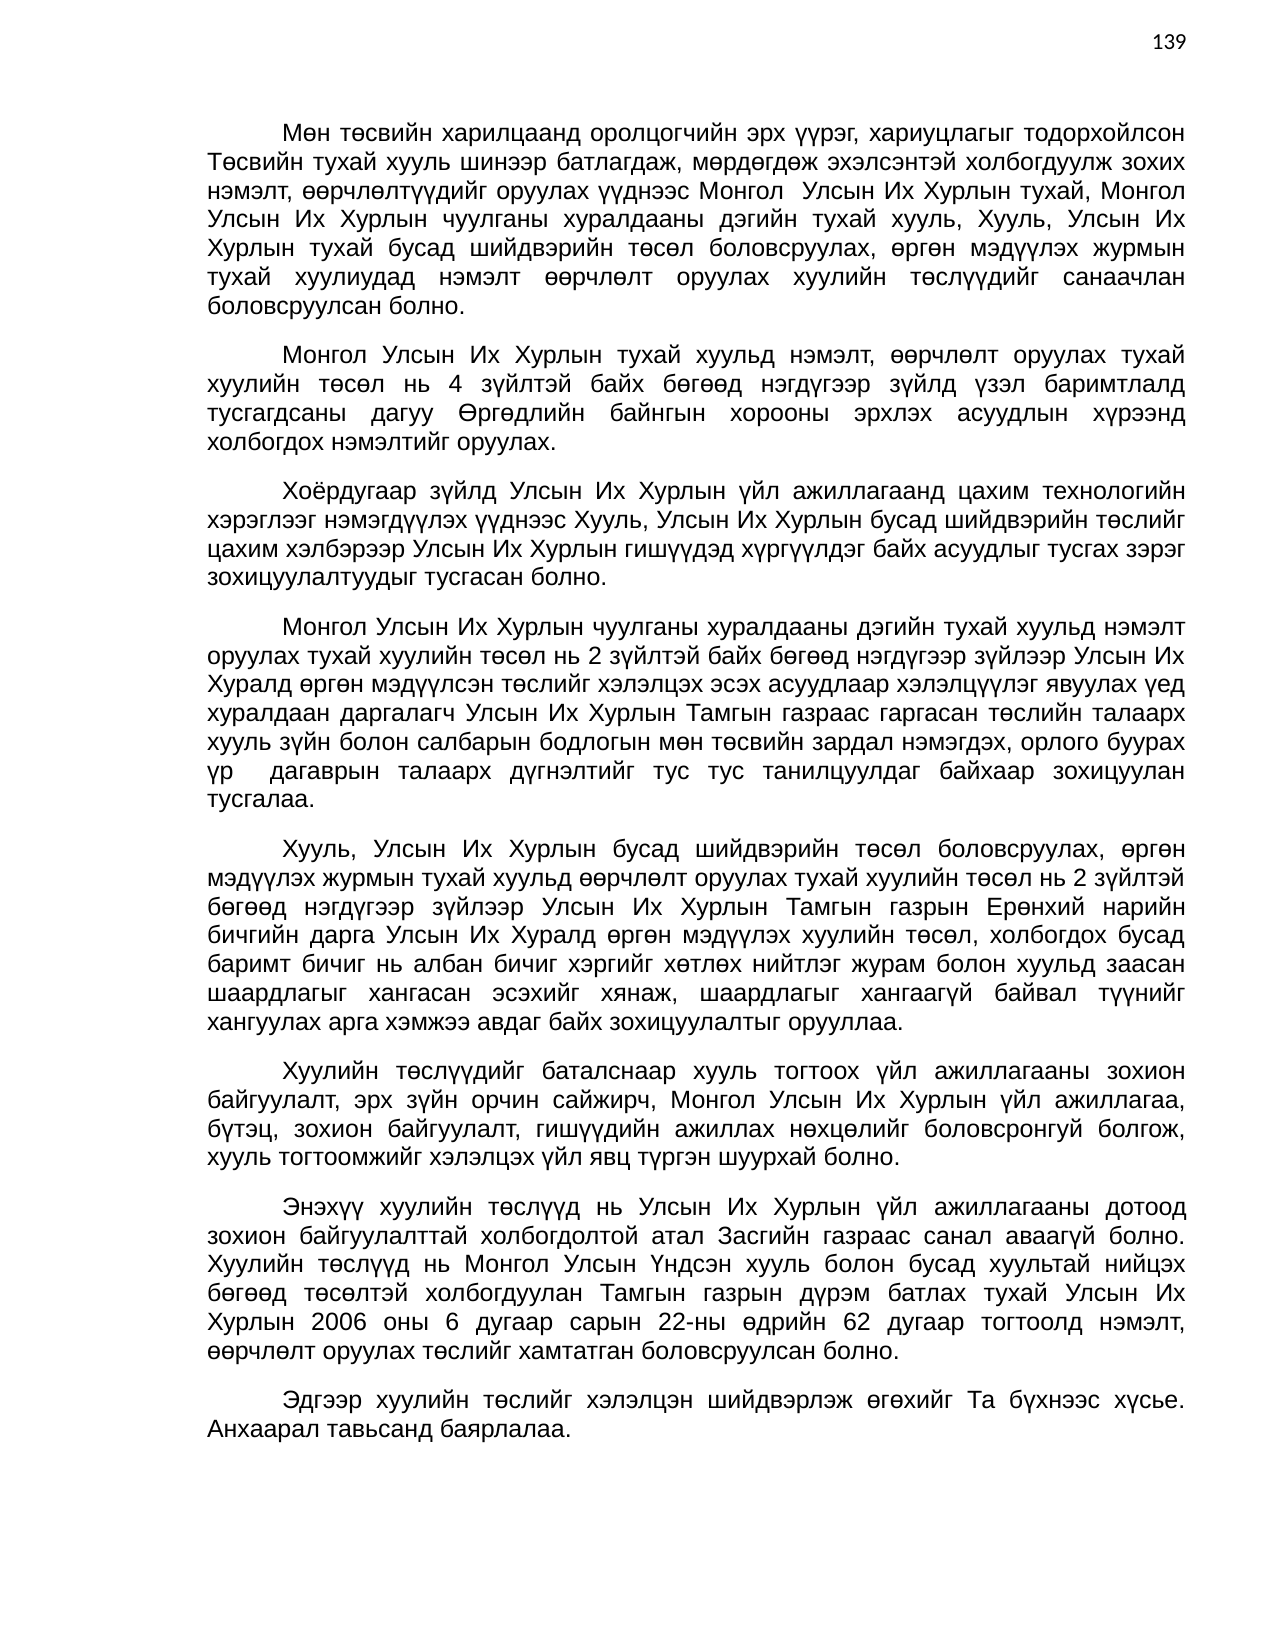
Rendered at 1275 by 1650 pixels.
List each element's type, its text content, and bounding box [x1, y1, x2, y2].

text Энэхүү хуулийн төслүүд нь Улсын Их Хурлын үйл ажиллагааны дотоод зохион байгуулалттай холбогдолтой атал Засгийн газраас санал аваагүй болно. Хуулийн төслүүд нь Монгол Улсын Үндсэн хууль болон бусад хуультай нийцэх бөгөөд төсөлтэй холбогдуулан Тамгын газрын дүрэм батлах тухай Улсын Их Хурлын 2006 оны 6 дугаар сарын 22-ны өдрийн 62 дугаар тогтоолд нэмэлт, өөрчлөлт оруулах төслийг хамтатган боловсруулсан болно. [207, 1192, 1186, 1364]
text Эдгээр хуулийн төслийг хэлэлцэн шийдвэрлэж өгөхийг Та бүхнээс хүсье. Анхаарал тавьсанд баярлалаа. [207, 1385, 1186, 1443]
text Хууль, Улсын Их Хурлын бусад шийдвэрийн төсөл боловсруулах, өргөн мэдүүлэх журмын тухай хуульд өөрчлөлт оруулах тухай хуулийн төсөл нь 2 зүйлтэй бөгөөд нэгдүгээр зүйлээр Улсын Их Хурлын Тамгын газрын Ерөнхий нарийн бичгийн дарга Улсын Их Хуралд өргөн мэдүүлэх хуулийн төсөл, холбогдох бусад баримт бичиг нь албан бичиг хэргийг хөтлөх нийтлэг журам болон хуульд заасан шаардлагыг хангасан эсэхийг хянаж, шаардлагыг хангаагүй байвал түүнийг хангуулах арга хэмжээ авдаг байх зохицуулалтыг орууллаа. [207, 834, 1186, 1035]
text Мөн төсвийн харилцаанд оролцогчийн эрх үүрэг, хариуцлагыг тодорхойлсон Төсвийн тухай хууль шинээр батлагдаж, мөрдөгдөж эхэлсэнтэй холбогдуулж зохих нэмэлт, өөрчлөлтүүдийг оруулах үүднээс Монгол Улсын Их Хурлын тухай, Монгол Улсын Их Хурлын чуулганы хуралдааны дэгийн тухай хууль, Хууль, Улсын Их Хурлын тухай бусад шийдвэрийн төсөл боловсруулах, өргөн мэдүүлэх журмын тухай хуулиудад нэмэлт өөрчлөлт оруулах хуулийн төслүүдийг санаачлан боловсруулсан болно. [207, 118, 1186, 319]
text Хуулийн төслүүдийг баталснаар хууль тогтоох үйл ажиллагааны зохион байгуулалт, эрх зүйн орчин сайжирч, Монгол Улсын Их Хурлын үйл ажиллагаа, бүтэц, зохион байгуулалт, гишүүдийн ажиллах нөхцөлийг боловсронгуй болгож, хууль тогтоомжийг хэлэлцэх үйл явц түргэн шуурхай болно. [207, 1056, 1186, 1171]
text Хоёрдугаар зүйлд Улсын Их Хурлын үйл ажиллагаанд цахим технологийн хэрэглээг нэмэгдүүлэх үүднээс Хууль, Улсын Их Хурлын бусад шийдвэрийн төслийг цахим хэлбэрээр Улсын Их Хурлын гишүүдэд хүргүүлдэг байх асуудлыг тусгах зэрэг зохицуулалтуудыг тусгасан болно. [207, 476, 1186, 591]
text Монгол Улсын Их Хурлын чуулганы хуралдааны дэгийн тухай хуульд нэмэлт оруулах тухай хуулийн төсөл нь 2 зүйлтэй байх бөгөөд нэгдүгээр зүйлээр Улсын Их Хуралд өргөн мэдүүлсэн төслийг хэлэлцэх эсэх асуудлаар хэлэлцүүлэг явуулах үед хуралдаан даргалагч Улсын Их Хурлын Тамгын газраас гаргасан төслийн талаарх хууль зүйн болон салбарын бодлогын мөн төсвийн зардал нэмэгдэх, орлого буурах үр дагаврын талаарх дүгнэлтийг тус тус танилцуулдаг байхаар зохицуулан тусгалаа. [207, 612, 1186, 813]
text Монгол Улсын Их Хурлын тухай хуульд нэмэлт, өөрчлөлт оруулах тухай хуулийн төсөл нь 4 зүйлтэй байх бөгөөд нэгдүгээр зүйлд үзэл баримтлалд тусгагдсаны дагуу Өргөдлийн байнгын хорооны эрхлэх асуудлын хүрээнд холбогдох нэмэлтийг оруулах. [207, 340, 1186, 455]
